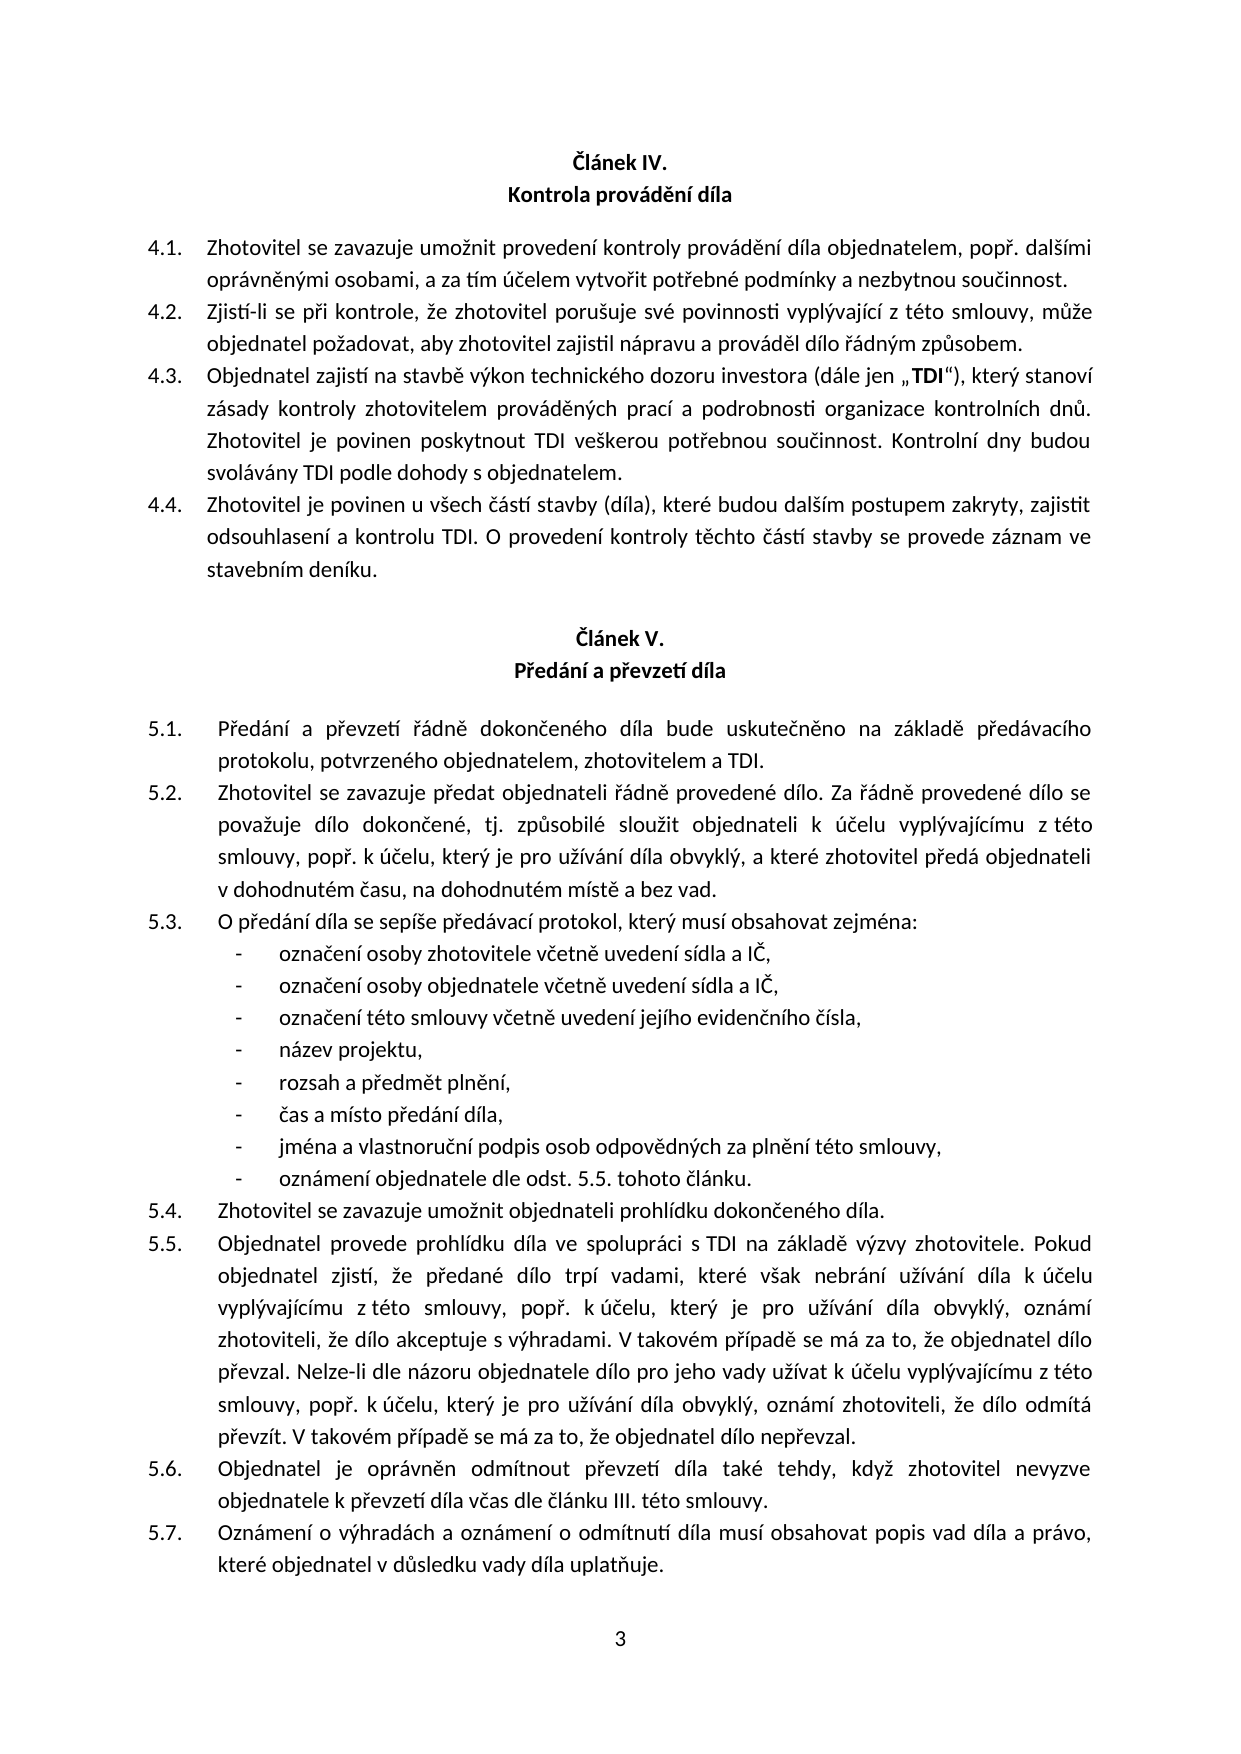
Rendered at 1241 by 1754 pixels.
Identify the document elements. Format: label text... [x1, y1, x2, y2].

list Objednatel provede prohlídku díla ve spolupráci s TDI na základě výzvy zhotovitele. Pokud objednatel zjistí, že předané dílo trpí vadami, které však nebrání užívání díla k účelu vyplývajícímu z této smlouvy, popř. k účelu, který je pro užívání díla obvyklý, oznámí zhotoviteli, že dílo akceptuje s výhradami. V takovém případě se má za to, že objednatel dílo převzal. Nelze-li dle názoru objednatele dílo pro jeho vady užívat k účelu vyplývajícímu z této smlouvy, popř. k účelu, který je pro užívání díla obvyklý, oznámí zhotoviteli, že dílo odmítá převzít. V takovém případě se má za to, že objednatel dílo nepřevzal. [148, 1229, 1093, 1450]
text Článek V. [148, 624, 1093, 652]
list Zhotovitel se zavazuje předat objednateli řádně provedené dílo. Za řádně provedené dílo se považuje dílo dokončené, tj. způsobilé sloužit objednateli k účelu vyplývajícímu z této smlouvy, popř. k účelu, který je pro užívání díla obvyklý, a které zhotovitel předá objednateli v dohodnutém času, na dohodnutém místě a bez vad. [148, 778, 1093, 903]
list označení osoby objednatele včetně uvedení sídla a IČ, [235, 971, 1093, 999]
list rozsah a předmět plnění, [235, 1068, 1093, 1096]
list Předání a převzetí řádně dokončeného díla bude uskutečněno na základě předávacího protokolu, potvrzeného objednatelem, zhotovitelem a TDI. [148, 714, 1093, 774]
list Oznámení o výhradách a oznámení o odmítnutí díla musí obsahovat popis vad díla a právo, které objednatel v důsledku vady díla uplatňuje. [148, 1518, 1093, 1579]
list název projektu, [235, 1036, 1093, 1064]
list označení této smlouvy včetně uvedení jejího evidenčního čísla, [235, 1003, 1093, 1031]
text Článek IV. [148, 148, 1093, 176]
list Zhotovitel se zavazuje umožnit objednateli prohlídku dokončeného díla. [148, 1197, 1093, 1224]
list oznámení objednatele dle odst. 5.5. tohoto článku. [235, 1164, 1093, 1192]
list Objednatel zajistí na stavbě výkon technického dozoru investora (dále jen „TDI“), který stanoví zásady kontroly zhotovitelem prováděných prací a podrobnosti organizace kontrolních dnů. Zhotovitel je povinen poskytnout TDI veškerou potřebnou součinnost. Kontrolní dny budou svolávány TDI podle dohody s objednatelem. [148, 362, 1093, 486]
list jména a vlastnoruční podpis osob odpovědných za plnění této smlouvy, [235, 1132, 1093, 1160]
text Předání a převzetí díla [148, 657, 1093, 684]
list čas a místo předání díla, [235, 1100, 1093, 1128]
text Kontrola provádění díla [148, 180, 1093, 208]
list Zhotovitel se zavazuje umožnit provedení kontroly provádění díla objednatelem, popř. dalšími oprávněnými osobami, a za tím účelem vytvořit potřebné podmínky a nezbytnou součinnost. [148, 233, 1093, 293]
list Objednatel je oprávněn odmítnout převzetí díla také tehdy, když zhotovitel nevyzve objednatele k převzetí díla včas dle článku III. této smlouvy. [148, 1454, 1093, 1514]
list O předání díla se sepíše předávací protokol, který musí obsahovat zejména: [148, 907, 1093, 935]
list označení osoby zhotovitele včetně uvedení sídla a IČ, [235, 939, 1093, 967]
list Zjistí-li se při kontrole, že zhotovitel porušuje své povinnosti vyplývající z této smlouvy, může objednatel požadovat, aby zhotovitel zajistil nápravu a prováděl dílo řádným způsobem. [148, 297, 1093, 357]
list Zhotovitel je povinen u všech částí stavby (díla), které budou dalším postupem zakryty, zajistit odsouhlasení a kontrolu TDI. O provedení kontroly těchto částí stavby se provede záznam ve stavebním deníku. [148, 490, 1093, 583]
